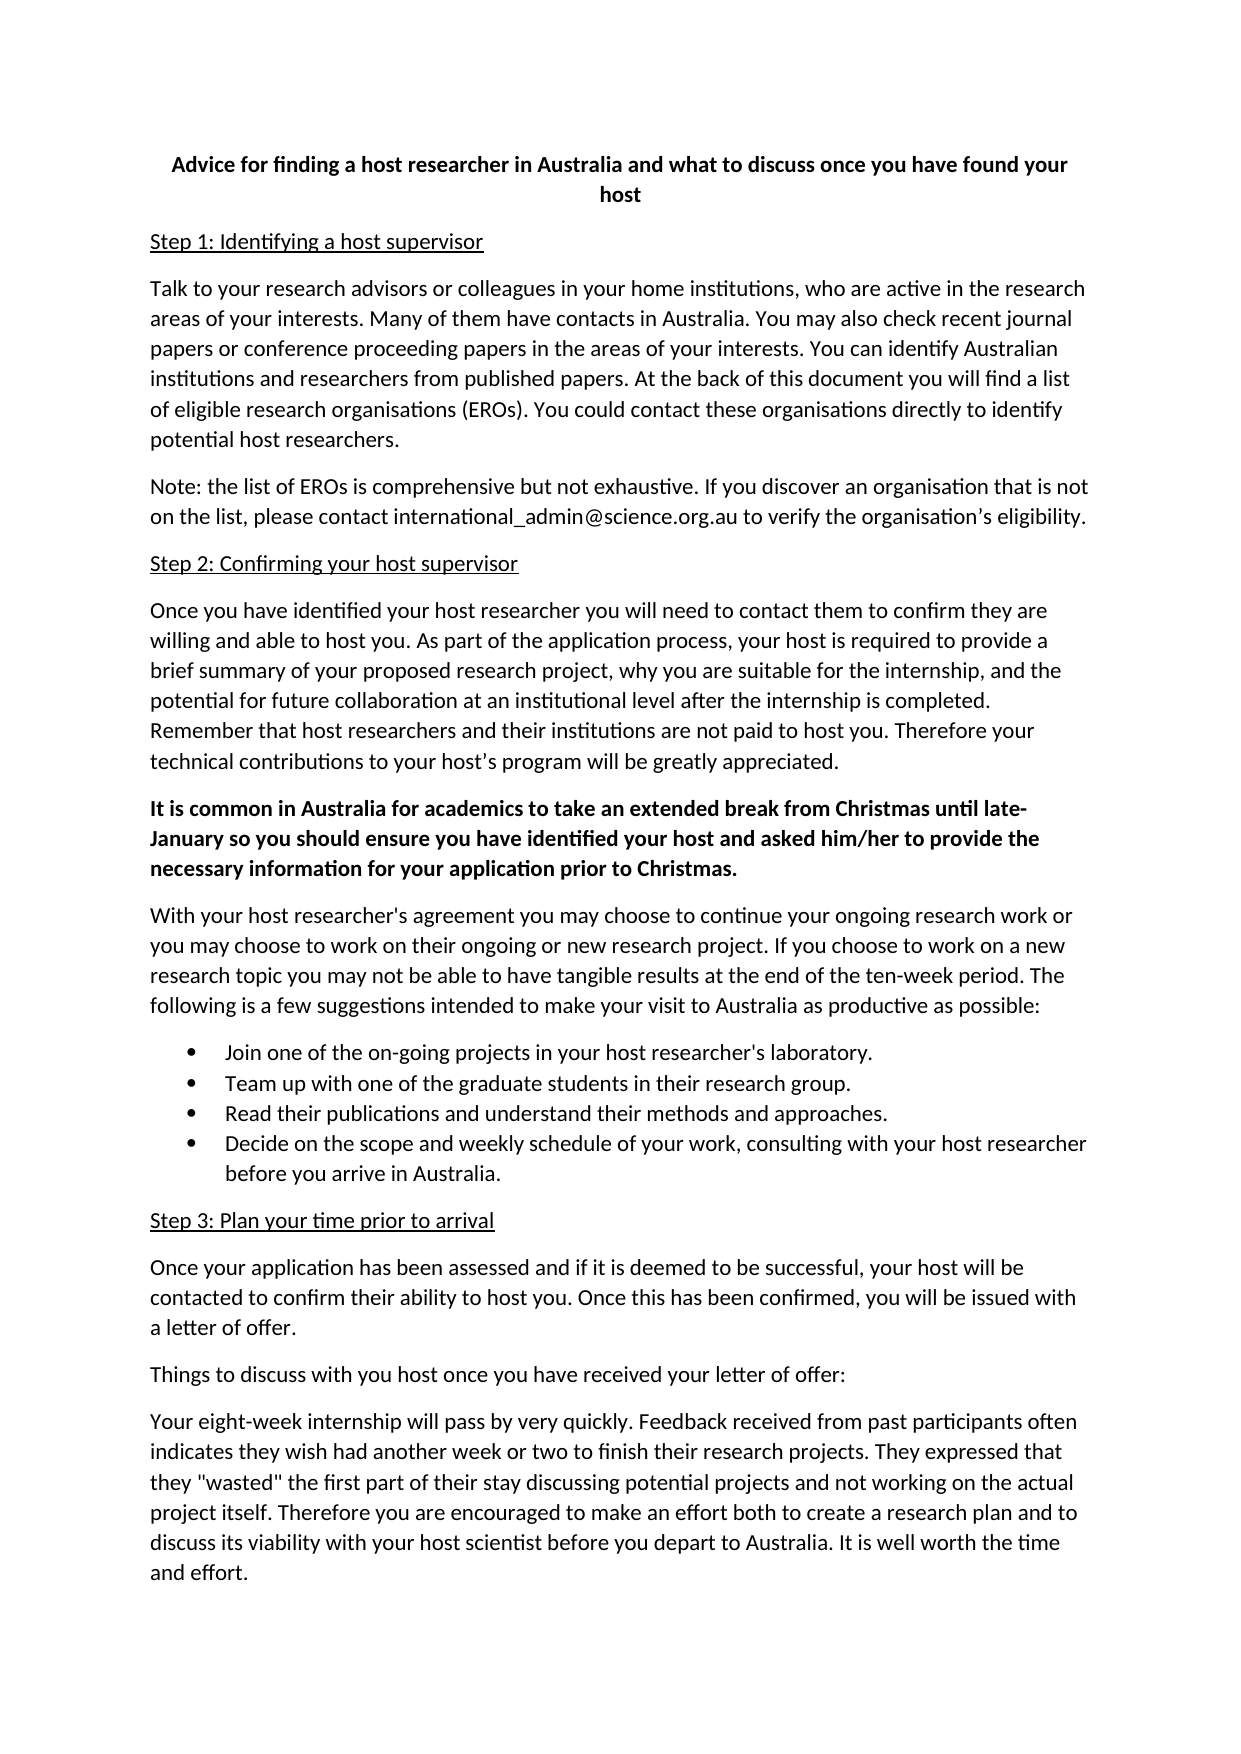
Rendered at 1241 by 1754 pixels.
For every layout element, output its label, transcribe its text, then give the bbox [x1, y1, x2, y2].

list Decide on the scope and weekly schedule of your work, consulting with your host researcher before you arrive in Australia. [187, 1129, 1090, 1187]
text Step 1: Identifying a host supervisor [150, 227, 1090, 255]
text Step 3: Plan your time prior to arrival [150, 1206, 1090, 1234]
text Step 2: Confirming your host supervisor [150, 549, 1090, 577]
text Once you have identified your host researcher you will need to contact them to confirm they are willing and able to host you. As part of the application process, your host is required to provide a brief summary of your proposed research project, why you are suitable for the internship, and the potential for future collaboration at an institutional level after the internship is completed. Remember that host researchers and their institutions are not paid to host you. Therefore your technical contributions to your host’s program will be greatly appreciated. [150, 596, 1090, 775]
text Once your application has been assessed and if it is deemed to be successful, your host will be contacted to confirm their ability to host you. Once this has been confirmed, you will be issued with a letter of offer. [150, 1253, 1090, 1342]
list Team up with one of the graduate students in their research group. [187, 1069, 1090, 1097]
text With your host researcher's agreement you may choose to continue your ongoing research work or you may choose to work on their ongoing or new research project. If you choose to work on a new research topic you may not be able to have tangible results at the end of the ten-week period. The following is a few suggestions intended to make your visit to Australia as productive as possible: [150, 901, 1090, 1020]
text Talk to your research advisors or colleagues in your home institutions, who are active in the research areas of your interests. Many of them have contacts in Australia. You may also check recent journal papers or conference proceeding papers in the areas of your interests. You can identify Australian institutions and researchers from published papers. At the back of this document you will find a list of eligible research organisations (EROs). You could contact these organisations directly to identify potential host researchers. [150, 274, 1090, 453]
text It is common in Australia for academics to take an extended break from Christmas until late-January so you should ensure you have identified your host and asked him/her to provide the necessary information for your application prior to Christmas. [150, 794, 1090, 882]
list Read their publications and understand their methods and approaches. [187, 1099, 1090, 1127]
text Advice for finding a host researcher in Australia and what to discuss once you have found your host [150, 150, 1090, 208]
text Note: the list of EROs is comprehensive but not exhaustive. If you discover an organisation that is not on the list, please contact international_admin@science.org.au to verify the organisation’s eligibility. [150, 472, 1090, 530]
text Your eight-week internship will pass by very quickly. Feedback received from past participants often indicates they wish had another week or two to finish their research projects. They expressed that they "wasted" the first part of their stay discussing potential projects and not working on the actual project itself. Therefore you are encouraged to make an effort both to create a research plan and to discuss its viability with your host scientist before you depart to Australia. It is well worth the time and effort. [150, 1407, 1090, 1586]
list Join one of the on-going projects in your host researcher's laboratory. [187, 1038, 1090, 1067]
text Things to discuss with you host once you have received your letter of offer: [150, 1360, 1090, 1388]
